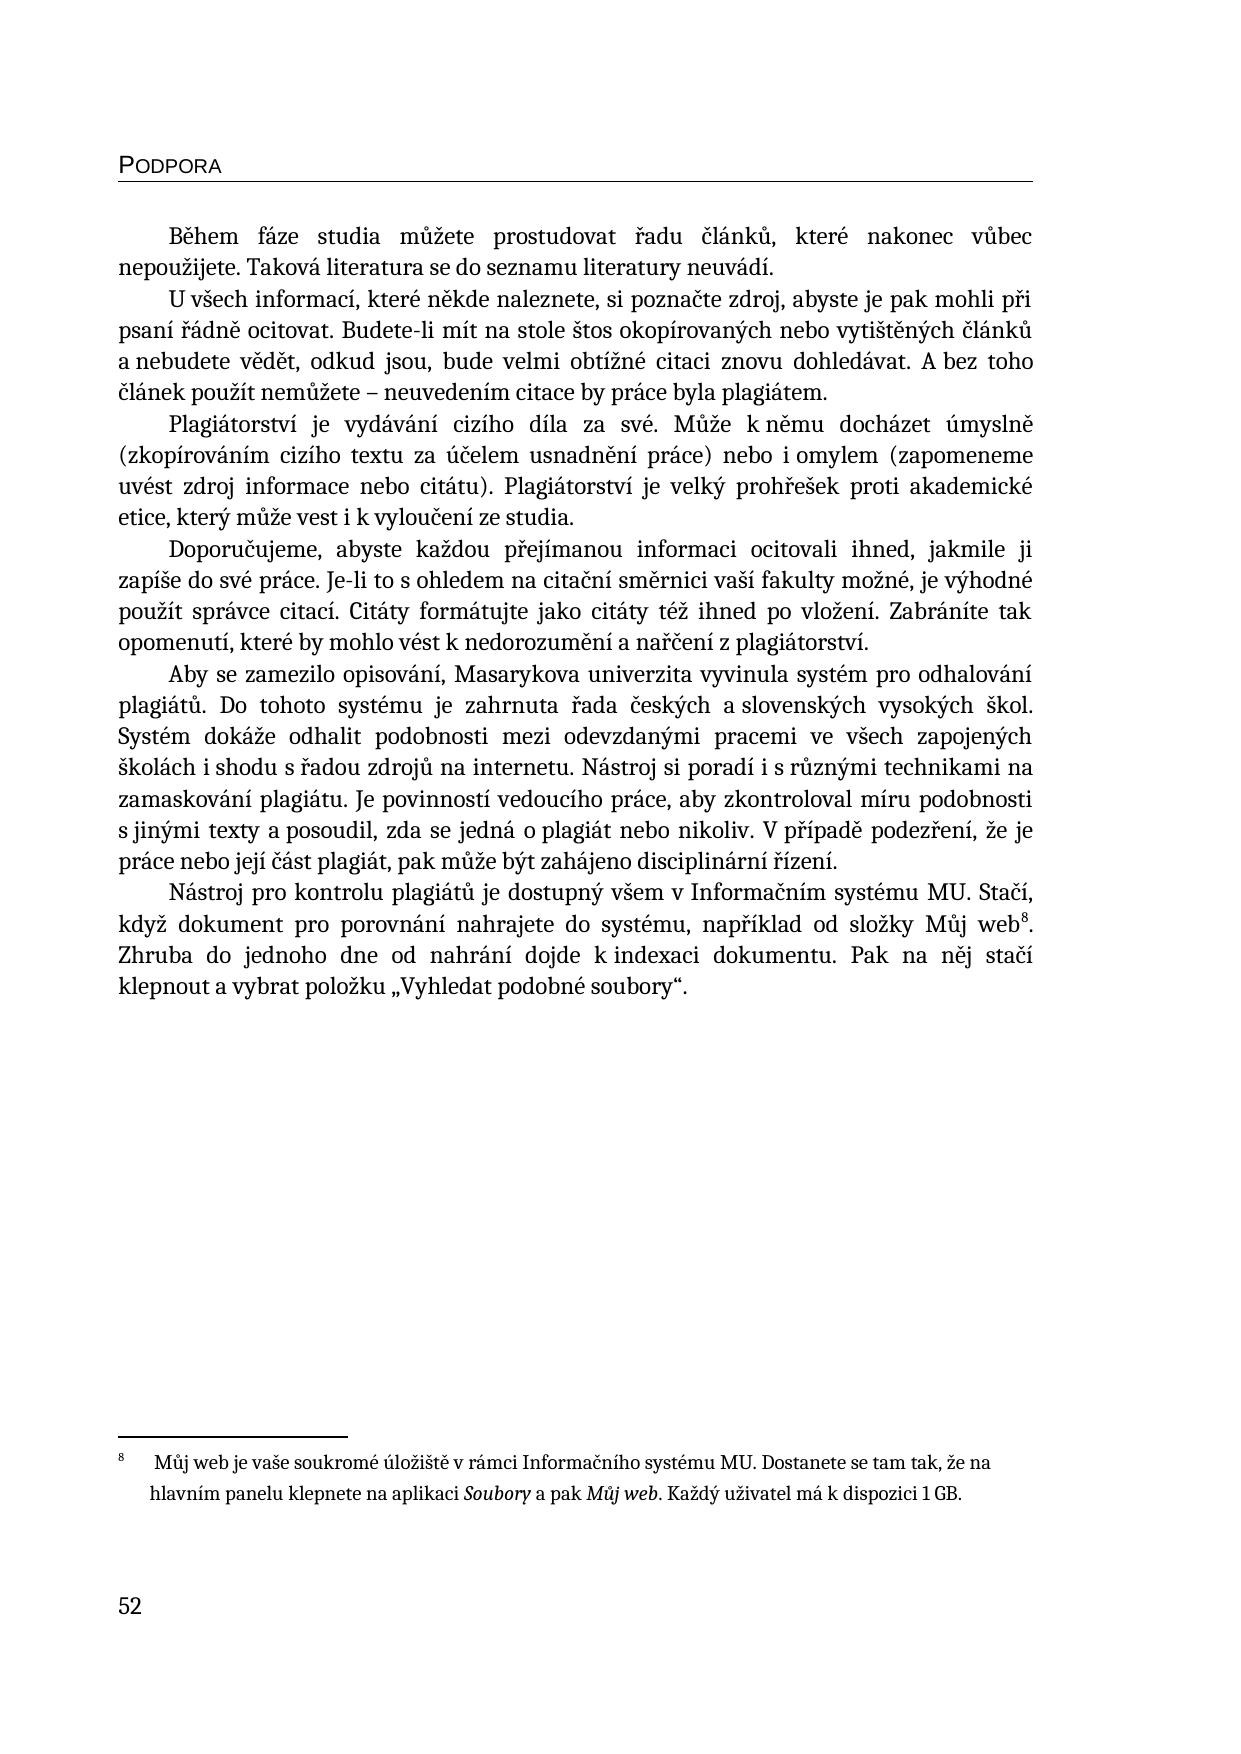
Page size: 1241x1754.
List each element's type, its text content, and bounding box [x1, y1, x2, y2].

text Nástroj pro kontrolu plagiátů je dostupný všem v Informačním systému MU. Stačí, když dokument pro porovnání nahrajete do systému, například od složky Můj web. Zhruba do jednoho dne od nahrání dojde k indexaci dokumentu. Pak na něj stačí klepnout a vybrat položku „Vyhledat podobné soubory“. [118, 876, 1033, 1001]
text Plagiátorství je vydávání cizího díla za své. Může k němu docházet úmyslně (zkopírováním cizího textu za účelem usnadnění práce) nebo i omylem (zapomeneme uvést zdroj informace nebo citátu). Plagiátorství je velký prohřešek proti akademické etice, který může vest i k vyloučení ze studia. [118, 407, 1033, 532]
text U všech informací, které někde naleznete, si poznačte zdroj, abyste je pak mohli při psaní řádně ocitovat. Budete-li mít na stole štos okopírovaných nebo vytištěných článků a nebudete vědět, odkud jsou, bude velmi obtížné citaci znovu dohledávat. A bez toho článek použít nemůžete – neuvedením citace by práce byla plagiátem. [118, 282, 1033, 407]
text Během fáze studia můžete prostudovat řadu článků, které nakonec vůbec nepoužijete. Taková literatura se do seznamu literatury neuvádí. [118, 219, 1033, 282]
text Doporučujeme, abyste každou přejímanou informaci ocitovali ihned, jakmile ji zapíše do své práce. Je-li to s ohledem na citační směrnici vaší fakulty možné, je výhodné použít správce citací. Citáty formátujte jako citáty též ihned po vložení. Zabráníte tak opomenutí, které by mohlo vést k nedorozumění a nařčení z plagiátorství. [118, 532, 1033, 657]
text Aby se zamezilo opisování, Masarykova univerzita vyvinula systém pro odhalování plagiátů. Do tohoto systému je zahrnuta řada českých a slovenských vysokých škol. Systém dokáže odhalit podobnosti mezi odevzdanými pracemi ve všech zapojených školách i shodu s řadou zdrojů na internetu. Nástroj si poradí i s různými technikami na zamaskování plagiátu. Je povinností vedoucího práce, aby zkontroloval míru podobnosti s jinými texty a posoudil, zda se jedná o plagiát nebo nikoliv. V případě podezření, že je práce nebo její část plagiát, pak může být zahájeno disciplinární řízení. [118, 657, 1033, 876]
